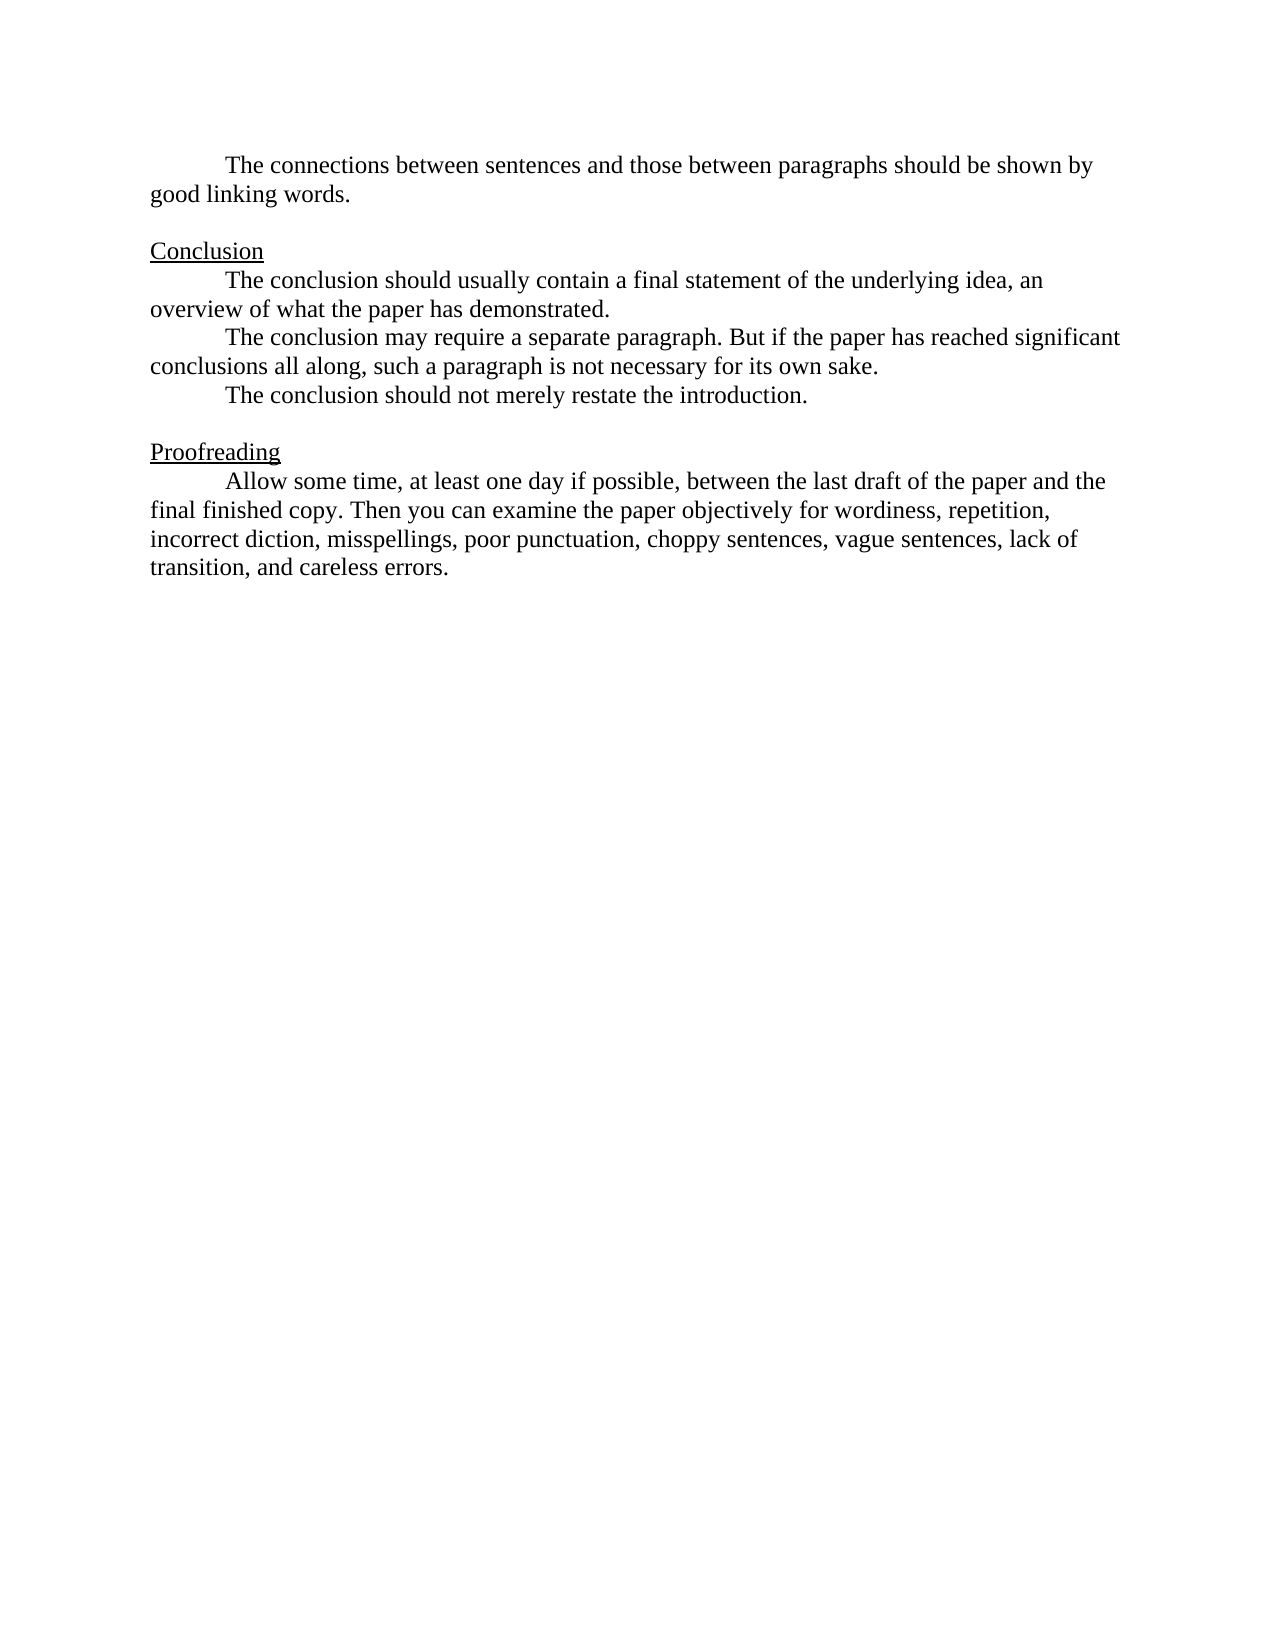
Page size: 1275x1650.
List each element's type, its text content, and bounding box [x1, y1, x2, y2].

text Proofreading [150, 437, 1125, 466]
text Allow some time, at least one day if possible, between the last draft of the paper and the final finished copy. Then you can examine the paper objectively for wordiness, repetition, incorrect diction, misspellings, poor punctuation, choppy sentences, vague sentences, lack of transition, and careless errors. [150, 466, 1125, 581]
text The conclusion should not merely restate the introduction. [150, 380, 1125, 409]
text Conclusion [150, 236, 1125, 265]
text The conclusion should usually contain a final statement of the underlying idea, an overview of what the paper has demonstrated. [150, 265, 1125, 322]
text The connections between sentences and those between paragraphs should be shown by good linking words. [150, 150, 1125, 207]
text The conclusion may require a separate paragraph. But if the paper has reached significant conclusions all along, such a paragraph is not necessary for its own sake. [150, 322, 1125, 380]
